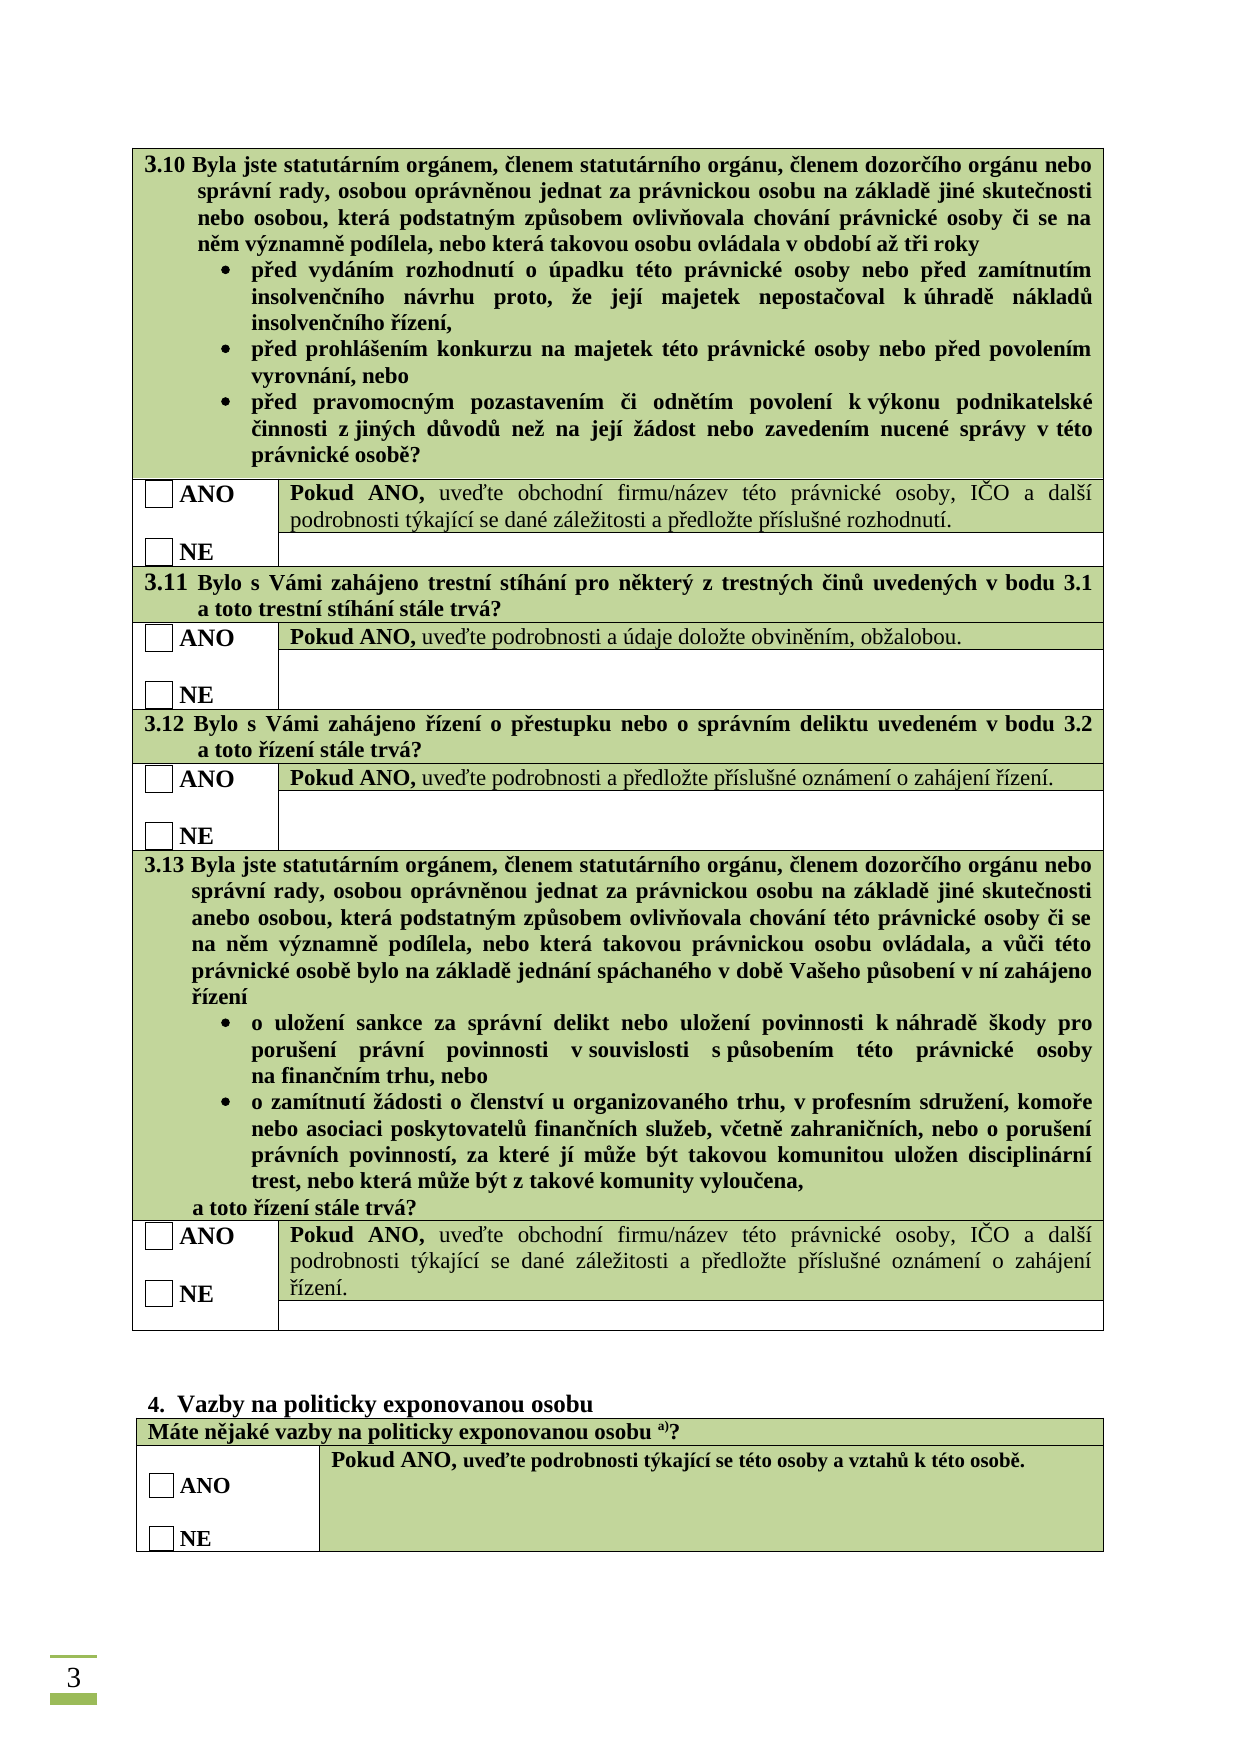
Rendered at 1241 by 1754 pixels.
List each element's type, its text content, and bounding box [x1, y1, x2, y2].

table_cell Pokud ANO, uveďte obchodní firmu/název této právnické osoby, IČO a další podrobnosti týkající se dané záležitosti a předložte příslušné oznámení o zahájení řízení. [279, 1221, 1103, 1300]
table_cell Pokud ANO, uveďte podrobnosti týkající se této osoby a vztahů k této osobě. [320, 1446, 1103, 1551]
text 4. Vazby na politicky exponovanou osobu [148, 1389, 1093, 1417]
table_cell ANO NE [137, 1446, 319, 1551]
table_cell [279, 533, 1103, 566]
table_cell Pokud ANO, uveďte obchodní firmu/název této právnické osoby, IČO a další podrobnosti týkající se dané záležitosti a předložte příslušné rozhodnutí. [279, 480, 1103, 532]
table_cell 3.12 Bylo s Vámi zahájeno řízení o přestupku nebo o správním deliktu uvedeném v bodu 3.2 a toto řízení stále trvá? [133, 710, 1103, 763]
table_cell 3.10 Byla jste statutárním orgánem, členem statutárního orgánu, členem dozorčího orgánu nebo správní rady, osobou oprávněnou jednat za právnickou osobu na základě jiné skutečnosti nebo osobou, která podstatným způsobem ovlivňovala chování právnické osoby či se na něm významně podílela, nebo která takovou osobu ovládala v období až tři roky před vydáním rozhodnutí o úpadku této právnické osoby nebo před zamítnutím insolvenčního návrhu proto, že její majetek nepostačoval k úhradě nákladů insolvenčního řízení, před prohlášením konkurzu na majetek této právnické osoby nebo před povolením vyrovnání, nebo před pravomocným pozastavením či odnětím povolení k výkonu podnikatelské činnosti z jiných důvodů než na její žádost nebo zavedením nucené správy v této právnické osobě? [133, 149, 1103, 478]
table_cell [279, 650, 1103, 709]
table_cell Pokud ANO, uveďte podrobnosti a údaje doložte obviněním, obžalobou. [279, 623, 1103, 649]
table_header Máte nějaké vazby na politicky exponovanou osobu a)? [137, 1419, 1103, 1445]
table_cell ANO NE [133, 623, 278, 709]
table_cell 3.11 Bylo s Vámi zahájeno trestní stíhání pro některý z trestných činů uvedených v bodu 3.1 a toto trestní stíhání stále trvá? [133, 567, 1103, 622]
table_cell [279, 791, 1103, 850]
table_cell ANO NE [133, 480, 278, 566]
table_cell [279, 1301, 1103, 1330]
table_cell Pokud ANO, uveďte podrobnosti a předložte příslušné oznámení o zahájení řízení. [279, 764, 1103, 790]
table_cell ANO NE [133, 1221, 278, 1330]
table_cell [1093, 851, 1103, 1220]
table_cell ANO NE [133, 764, 278, 850]
